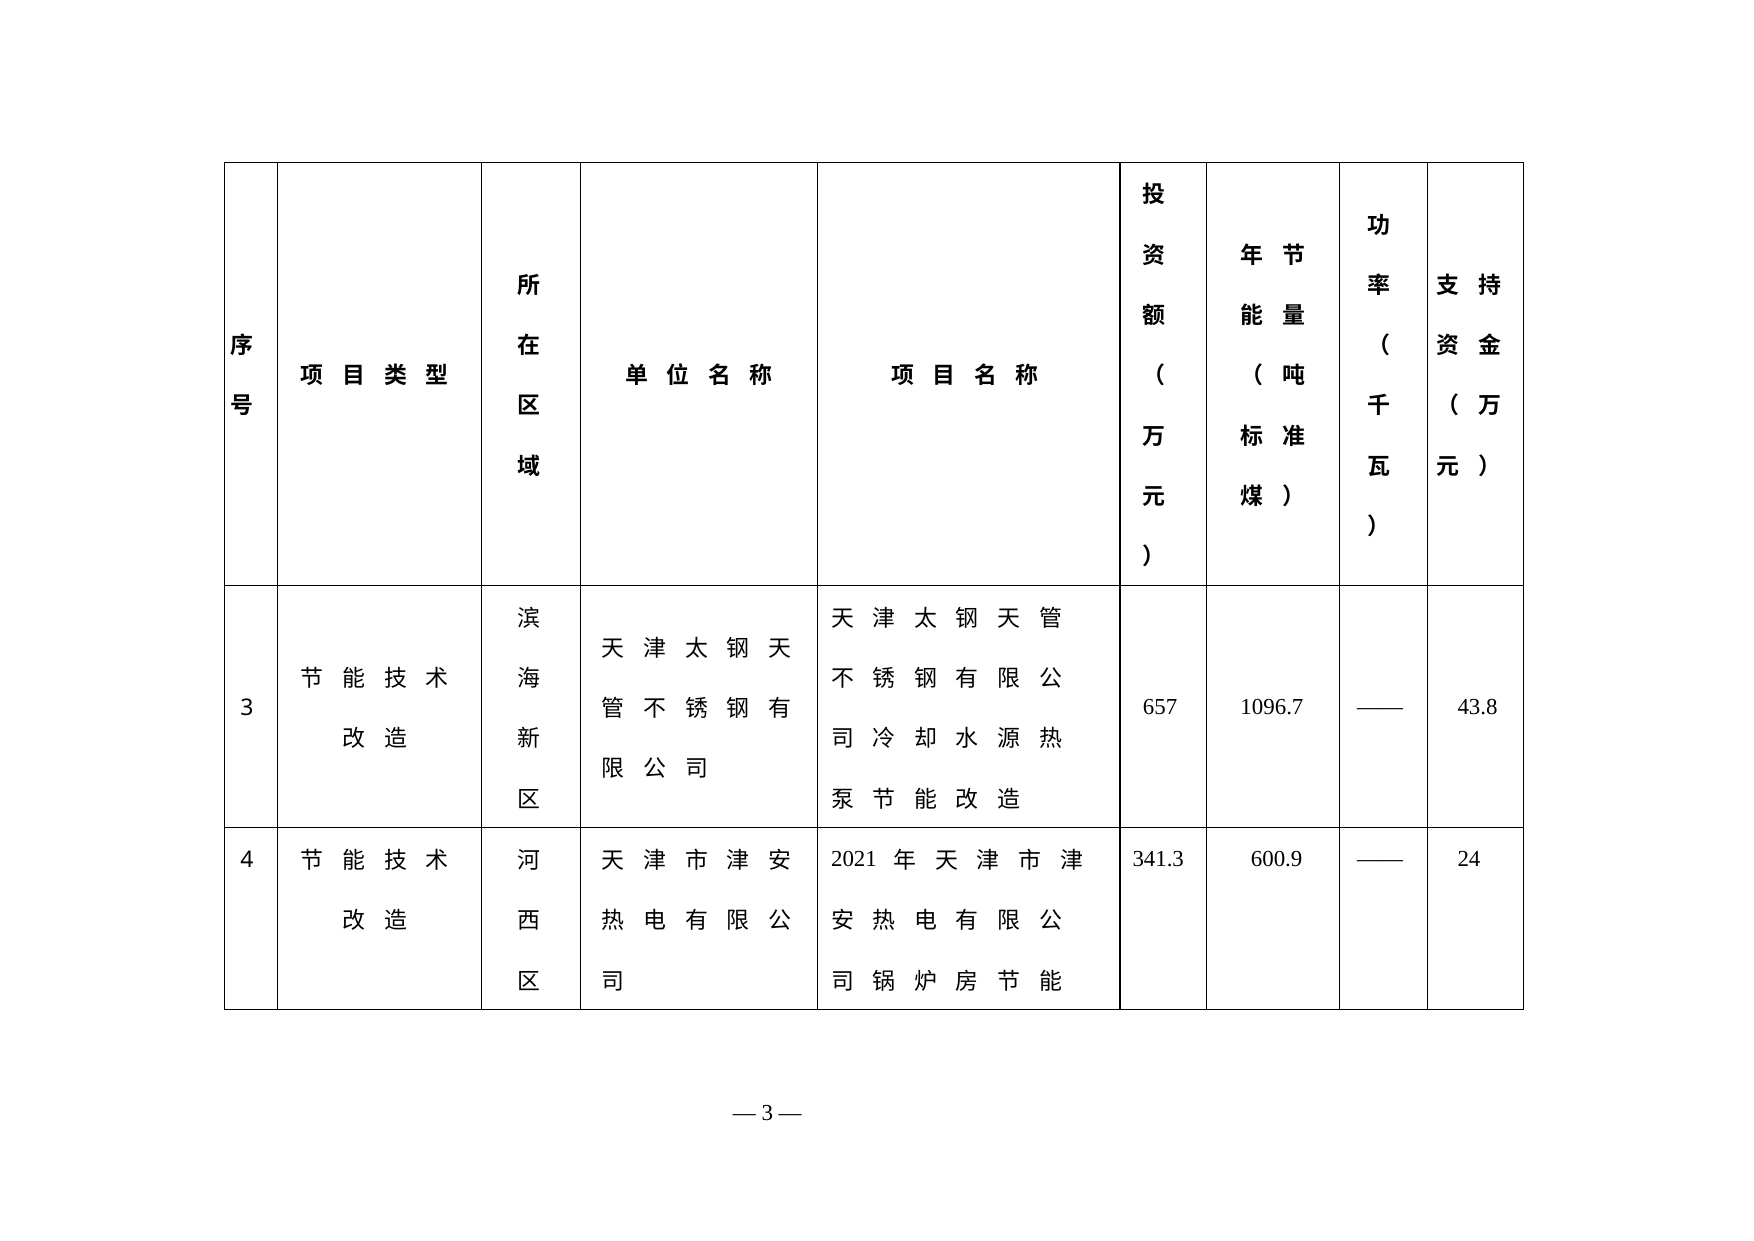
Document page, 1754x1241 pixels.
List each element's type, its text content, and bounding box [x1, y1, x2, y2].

table_header 项目类型 [278, 163, 481, 585]
table_cell —— [1340, 828, 1427, 1009]
table_cell 滨海新区 [482, 586, 580, 827]
table_cell 600.9 [1207, 828, 1339, 1009]
table_header 支持资金（万元） [1428, 163, 1523, 585]
table_cell 节能技术改造 [278, 828, 481, 1009]
table_header 项目名称 [818, 163, 1119, 585]
table_cell 2021年天津市津安热电有限公司锅炉房节能器提升工程 [818, 828, 1119, 1009]
table_cell 河西区 [482, 828, 580, 1009]
table_header 序号 [225, 163, 277, 585]
table_cell —— [1340, 586, 1427, 827]
table_cell 24 [1428, 828, 1523, 1009]
table_cell 657 [1121, 586, 1206, 827]
table_cell 天津太钢天管不锈钢有限公司 [581, 586, 817, 827]
table_header 所在区域 [482, 163, 580, 585]
table_cell 1096.7 [1207, 586, 1339, 827]
table_cell 节能技术改造 [278, 586, 481, 827]
table_cell 43.8 [1428, 586, 1523, 827]
table_header 单位名称 [581, 163, 817, 585]
table_header 投资额（万元） [1121, 163, 1206, 585]
table_header 年节能量（吨标准煤） [1207, 163, 1339, 585]
table_cell 3 [225, 586, 277, 827]
table_cell 天津太钢天管不锈钢有限公司冷却水源热泵节能改造 [818, 586, 1119, 827]
table_cell 4 [225, 828, 277, 1009]
table_header 功率（千瓦） [1340, 163, 1427, 585]
table_cell 天津市津安热电有限公司 [581, 828, 817, 1009]
table_cell 341.3 [1121, 828, 1206, 1009]
